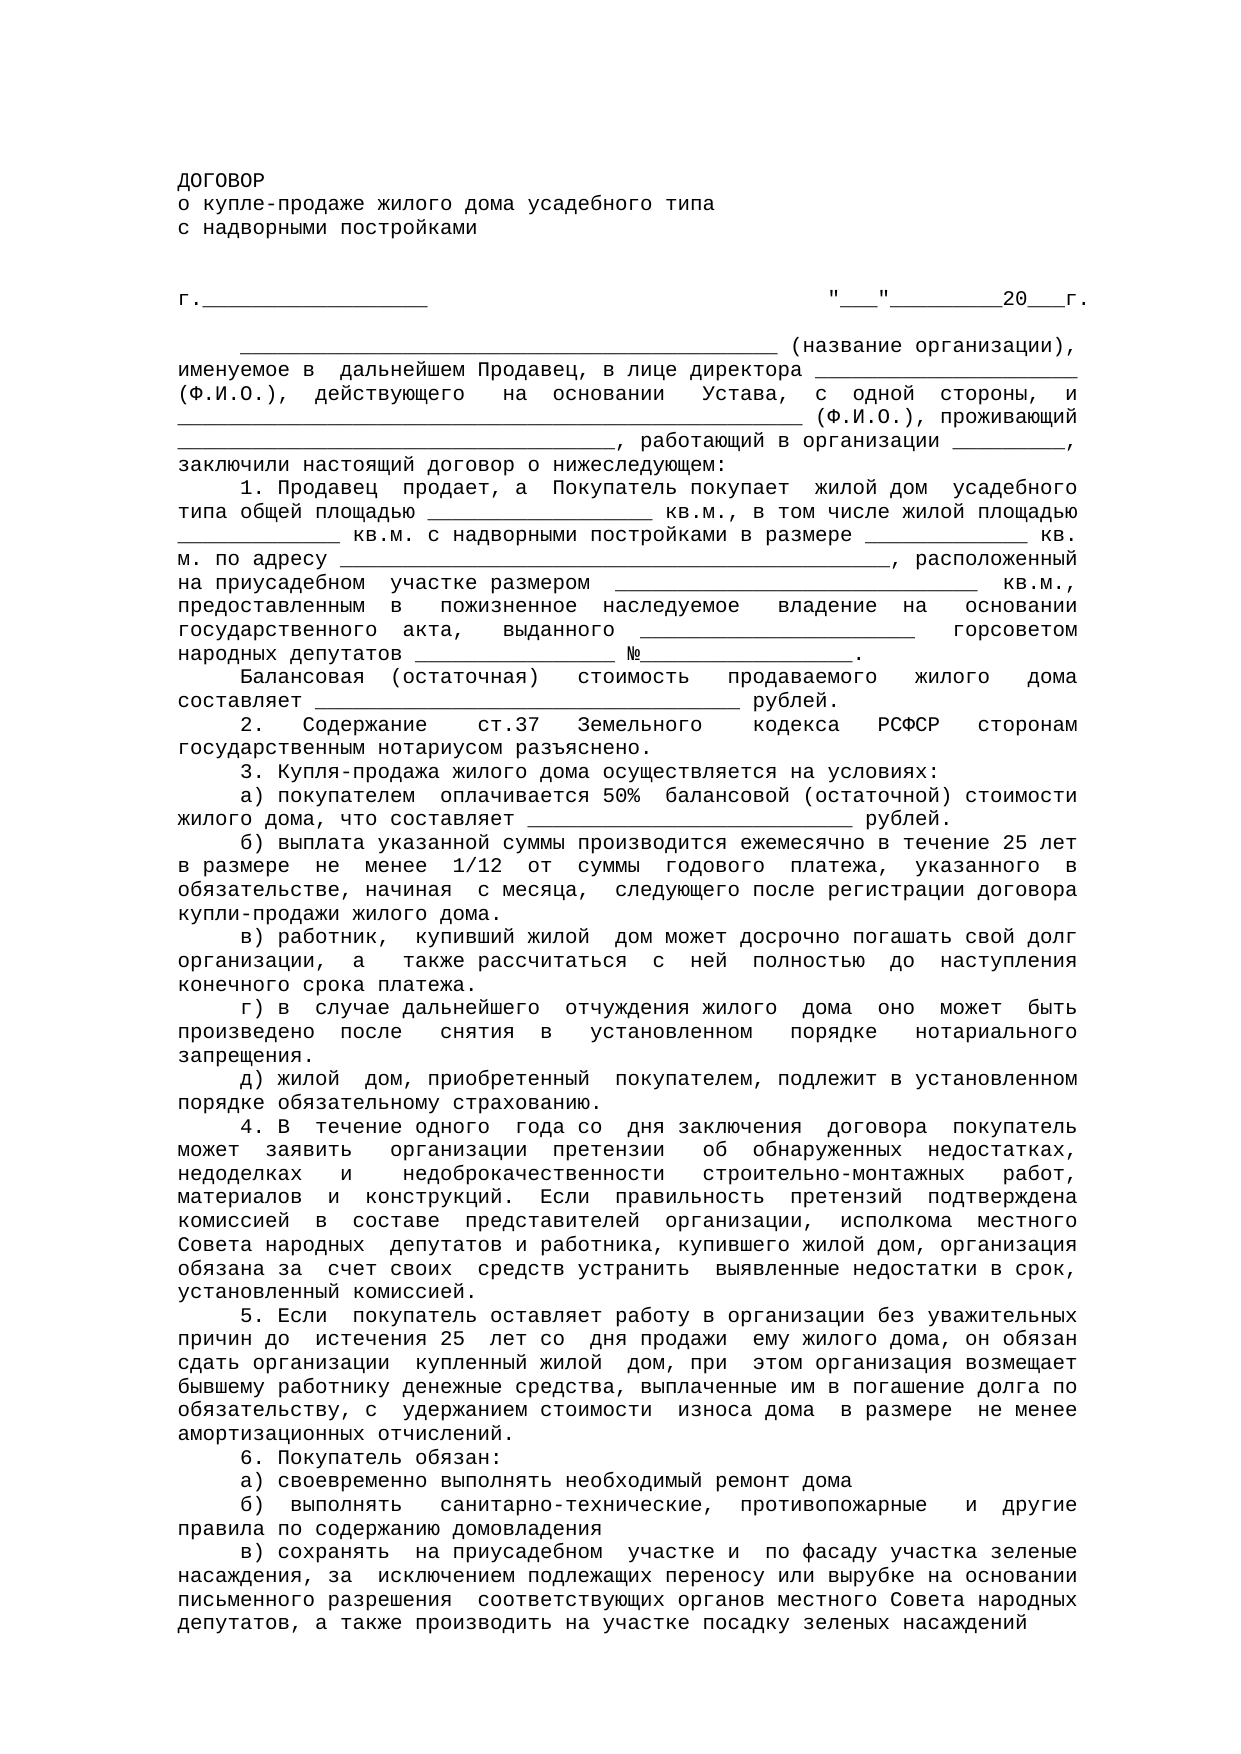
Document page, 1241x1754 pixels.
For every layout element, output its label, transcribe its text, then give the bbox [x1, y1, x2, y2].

text типа общей площадью __________________ кв.м., в том числе жилой площадью [177, 501, 1152, 524]
text недоделках и недоброкачественности строительно-монтажных работ, [177, 1163, 1152, 1187]
text купли-продажи жилого дома. [177, 903, 1152, 926]
text 5. Если покупатель оставляет работу в организации без уважительных [177, 1305, 1152, 1328]
text организации, а также рассчитаться с ней полностью до наступления [177, 950, 1152, 974]
text жилого дома, что составляет __________________________ рублей. [177, 808, 1152, 832]
text Совета народных депутатов и работника, купившего жилой дом, организация [177, 1234, 1152, 1257]
text ___________________________________, работающий в организации _________, [177, 430, 1152, 453]
text на приусадебном участке размером _____________________________ кв.м., [177, 572, 1152, 595]
text 2. Содержание ст.37 Земельного кодекса РСФСР сторонам [177, 714, 1152, 737]
text обязана за счет своих средств устранить выявленные недостатки в срок, [177, 1257, 1152, 1281]
text предоставленным в пожизненное наследуемое владение на основании [177, 595, 1152, 619]
text насаждения, за исключением подлежащих переносу или вырубке на основании [177, 1565, 1152, 1588]
text государственным нотариусом разъяснено. [177, 737, 1152, 761]
text а) своевременно выполнять необходимый ремонт дома [177, 1470, 1152, 1494]
text м. по адресу ____________________________________________, расположенный [177, 548, 1152, 572]
text д) жилой дом, приобретенный покупателем, подлежит в установленном [177, 1068, 1152, 1092]
text г) в случае дальнейшего отчуждения жилого дома оно может быть [177, 997, 1152, 1021]
text о купле-продаже жилого дома усадебного типа [177, 193, 1152, 217]
text именуемое в дальнейшем Продавец, в лице директора _____________________ [177, 359, 1152, 383]
text ДОГОВОР [177, 170, 1152, 193]
text материалов и конструкций. Если правильность претензий подтверждена [177, 1187, 1152, 1210]
text б) выплата указанной суммы производится ежемесячно в течение 25 лет [177, 832, 1152, 856]
text (Ф.И.О.), действующего на основании Устава, с одной стороны, и [177, 383, 1152, 406]
text письменного разрешения соответствующих органов местного Совета народных [177, 1588, 1152, 1612]
text _____________ кв.м. с надворными постройками в размере _____________ кв. [177, 524, 1152, 548]
text 4. В течение одного года со дня заключения договора покупатель [177, 1116, 1152, 1139]
text комиссией в составе представителей организации, исполкома местного [177, 1210, 1152, 1234]
text ___________________________________________ (название организации), [177, 335, 1152, 359]
text бывшему работнику денежные средства, выплаченные им в погашение долга по [177, 1376, 1152, 1399]
text в) сохранять на приусадебном участке и по фасаду участка зеленые [177, 1541, 1152, 1565]
text государственного акта, выданного ______________________ горсоветом [177, 619, 1152, 643]
text народных депутатов ________________ №_________________. [177, 643, 1152, 666]
text обязательству, с удержанием стоимости износа дома в размере не менее [177, 1399, 1152, 1423]
text г.__________________ "___"_________20___г. [177, 288, 1152, 312]
text 1. Продавец продает, а Покупатель покупает жилой дом усадебного [177, 477, 1152, 501]
text __________________________________________________ (Ф.И.О.), проживающий [177, 406, 1152, 430]
text правила по содержанию домовладения [177, 1518, 1152, 1541]
text 3. Купля-продажа жилого дома осуществляется на условиях: [177, 761, 1152, 784]
text причин до истечения 25 лет со дня продажи ему жилого дома, он обязан [177, 1328, 1152, 1352]
text порядке обязательному страхованию. [177, 1092, 1152, 1116]
text Балансовая (остаточная) стоимость продаваемого жилого дома [177, 666, 1152, 690]
text 6. Покупатель обязан: [177, 1447, 1152, 1470]
text б) выполнять санитарно-технические, противопожарные и другие [177, 1494, 1152, 1518]
text составляет __________________________________ рублей. [177, 690, 1152, 714]
text конечного срока платежа. [177, 974, 1152, 997]
text произведено после снятия в установленном порядке нотариального [177, 1021, 1152, 1045]
text амортизационных отчислений. [177, 1423, 1152, 1447]
text в размере не менее 1/12 от суммы годового платежа, указанного в [177, 856, 1152, 879]
text заключили настоящий договор о нижеследующем: [177, 453, 1152, 477]
text с надворными постройками [177, 217, 1152, 241]
text а) покупателем оплачивается 50% балансовой (остаточной) стоимости [177, 784, 1152, 808]
text установленный комиссией. [177, 1281, 1152, 1305]
text депутатов, а также производить на участке посадку зеленых насаждений [177, 1612, 1152, 1636]
text сдать организации купленный жилой дом, при этом организация возмещает [177, 1352, 1152, 1376]
text в) работник, купивший жилой дом может досрочно погашать свой долг [177, 926, 1152, 950]
text обязательстве, начиная с месяца, следующего после регистрации договора [177, 879, 1152, 903]
text может заявить организации претензии об обнаруженных недостатках, [177, 1139, 1152, 1163]
text запрещения. [177, 1045, 1152, 1068]
